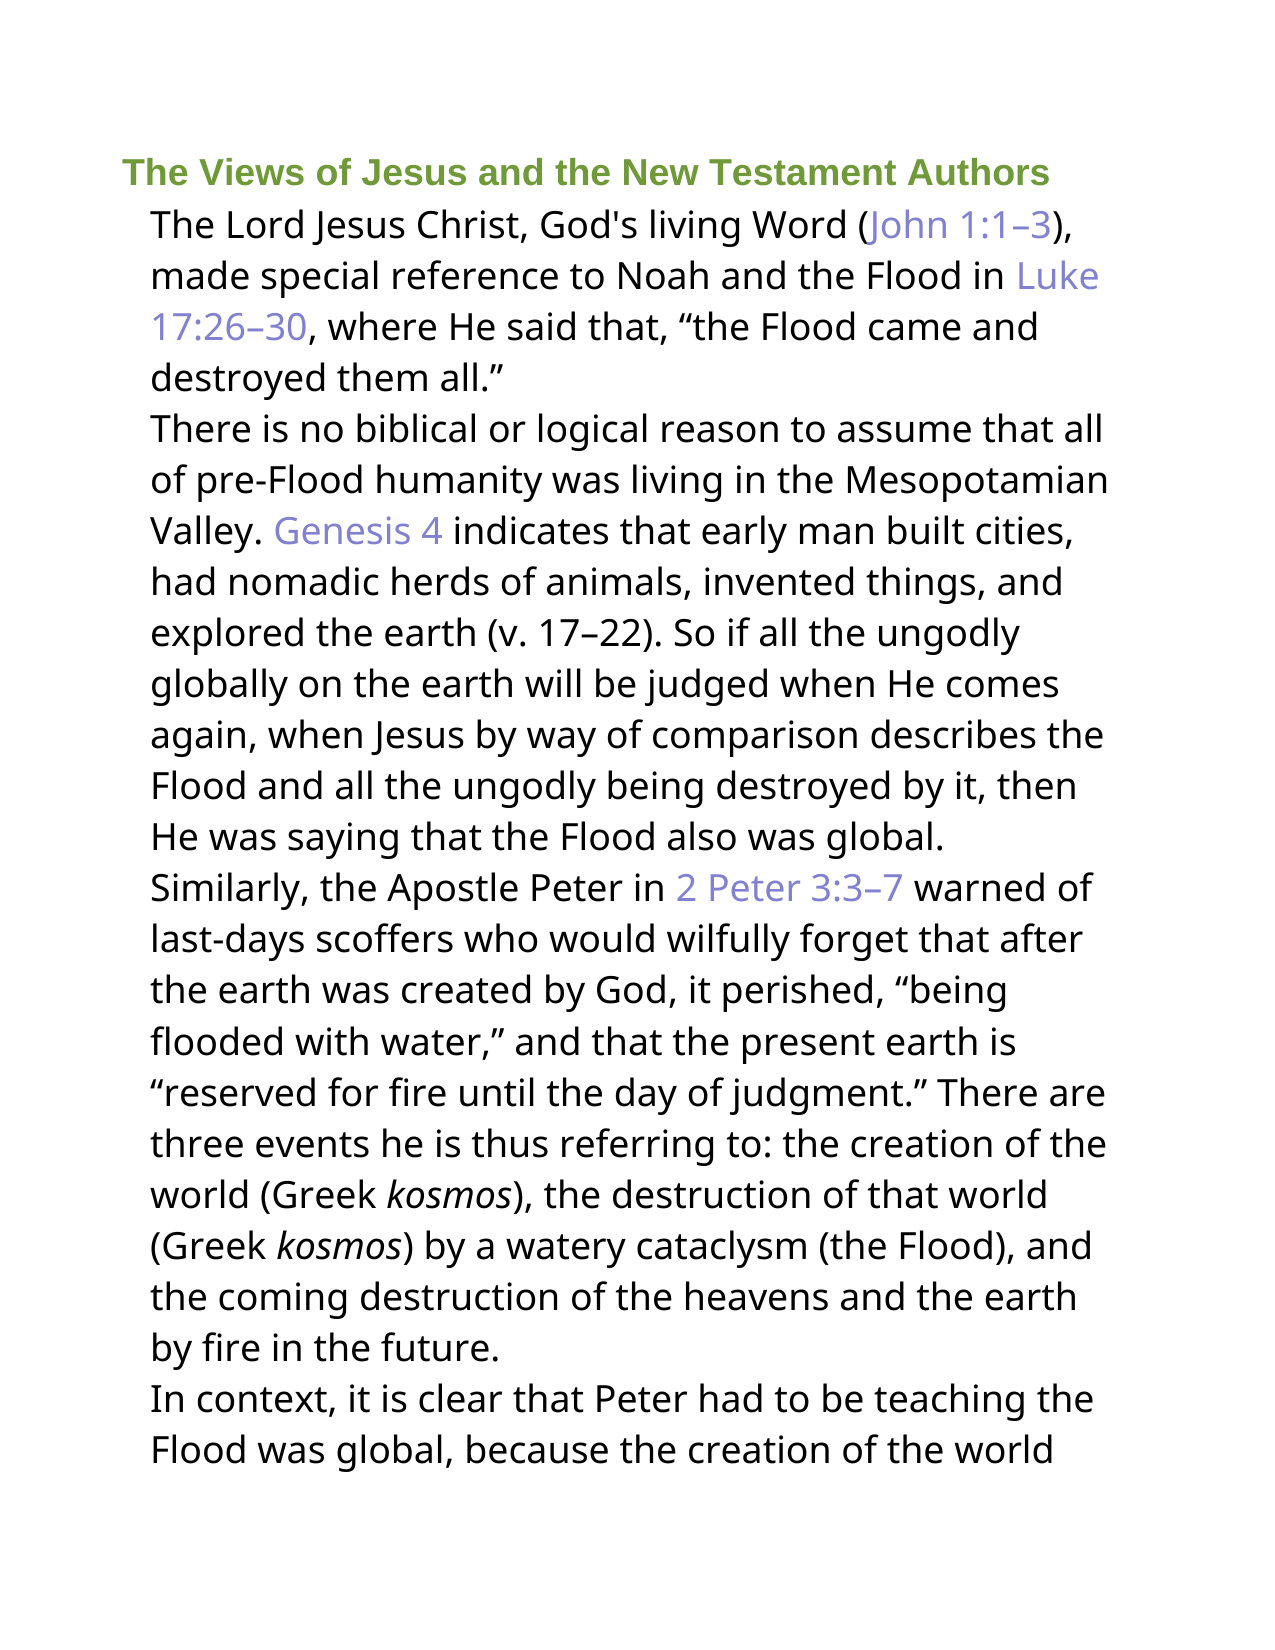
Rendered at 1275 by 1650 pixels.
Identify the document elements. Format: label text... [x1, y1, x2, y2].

text There is no biblical or logical reason to assume that all of pre-Flood humanity was living in the Mesopotamian Valley. Genesis 4 indicates that early man built cities, had nomadic herds of animals, invented things, and explored the earth (v. 17–22). So if all the ungodly globally on the earth will be judged when He comes again, when Jesus by way of comparison describes the Flood and all the ungodly being destroyed by it, then He was saying that the Flood also was global. [150, 402, 1125, 862]
text Similarly, the Apostle Peter in 2 Peter 3:3–7 warned of last-days scoffers who would wilfully forget that after the earth was created by God, it perished, “being flooded with water,” and that the present earth is “reserved for fire until the day of judgment.” There are three events he is thus referring to: the creation of the world (Greek kosmos), the destruction of that world (Greek kosmos) by a watery cataclysm (the Flood), and the coming destruction of the heavens and the earth by fire in the future. [150, 862, 1125, 1372]
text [150, 1372, 1125, 1474]
text The Views of Jesus and the New Testament Authors [122, 150, 1200, 193]
text The Lord Jesus Christ, God's living Word (John 1:1–3), made special reference to Noah and the Flood in Luke 17:26–30, where He said that, “the Flood came and destroyed them all.” [150, 198, 1125, 402]
